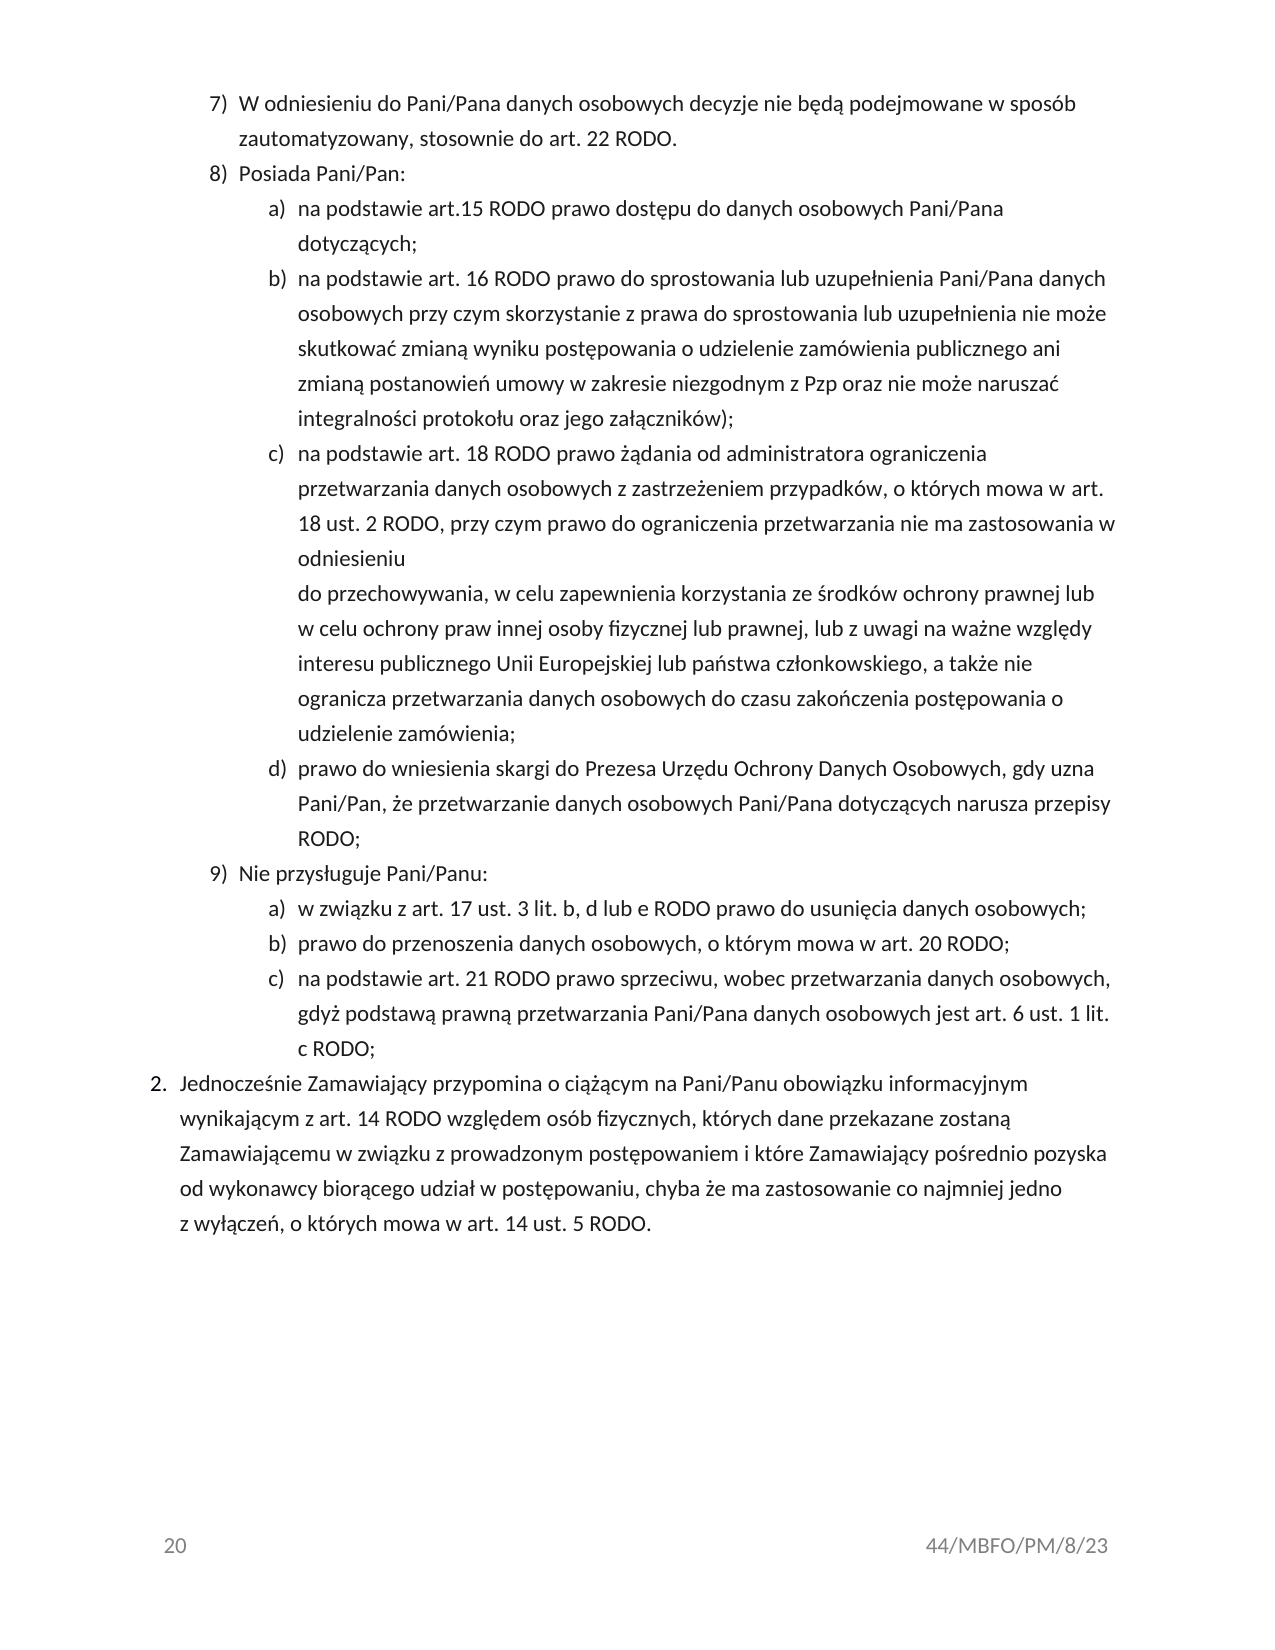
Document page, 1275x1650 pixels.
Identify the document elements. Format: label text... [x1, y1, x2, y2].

list prawo do przenoszenia danych osobowych, o którym mowa w art. 20 RODO; [268, 929, 1121, 957]
list na podstawie art. 18 RODO prawo żądania od administratora ograniczenia przetwarzania danych osobowych z zastrzeżeniem przypadków, o których mowa w art. 18 ust. 2 RODO, przy czym prawo do ograniczenia przetwarzania nie ma zastosowania w odniesieniu do przechowywania, w celu zapewnienia korzystania ze środków ochrony prawnej lub w celu ochrony praw innej osoby fizycznej lub prawnej, lub z uwagi na ważne względy interesu publicznego Unii Europejskiej lub państwa członkowskiego, a także nie ogranicza przetwarzania danych osobowych do czasu zakończenia postępowania o udzielenie zamówienia; [268, 439, 1121, 747]
list na podstawie art. 16 RODO prawo do sprostowania lub uzupełnienia Pani/Pana danych osobowych przy czym skorzystanie z prawa do sprostowania lub uzupełnienia nie może skutkować zmianą wyniku postępowania o udzielenie zamówienia publicznego ani zmianą postanowień umowy w zakresie niezgodnym z Pzp oraz nie może naruszać integralności protokołu oraz jego załączników); [268, 264, 1121, 432]
list Jednocześnie Zamawiający przypomina o ciążącym na Pani/Panu obowiązku informacyjnym wynikającym z art. 14 RODO względem osób fizycznych, których dane przekazane zostaną Zamawiającemu w związku z prowadzonym postępowaniem i które Zamawiający pośrednio pozyska od wykonawcy biorącego udział w postępowaniu, chyba że ma zastosowanie co najmniej jedno z wyłączeń, o których mowa w art. 14 ust. 5 RODO. [150, 1069, 1121, 1237]
list na podstawie art. 21 RODO prawo sprzeciwu, wobec przetwarzania danych osobowych, gdyż podstawą prawną przetwarzania Pani/Pana danych osobowych jest art. 6 ust. 1 lit. c RODO; [268, 964, 1121, 1062]
list W odniesieniu do Pani/Pana danych osobowych decyzje nie będą podejmowane w sposób zautomatyzowany, stosownie do art. 22 RODO. [209, 89, 1121, 152]
list w związku z art. 17 ust. 3 lit. b, d lub e RODO prawo do usunięcia danych osobowych; [268, 894, 1121, 922]
list prawo do wniesienia skargi do Prezesa Urzędu Ochrony Danych Osobowych, gdy uzna Pani/Pan, że przetwarzanie danych osobowych Pani/Pana dotyczących narusza przepisy RODO; [268, 754, 1121, 852]
list Posiada Pani/Pan: [209, 159, 1121, 187]
list na podstawie art.15 RODO prawo dostępu do danych osobowych Pani/Pana dotyczących; [268, 194, 1121, 257]
list Nie przysługuje Pani/Panu: [209, 859, 1121, 887]
